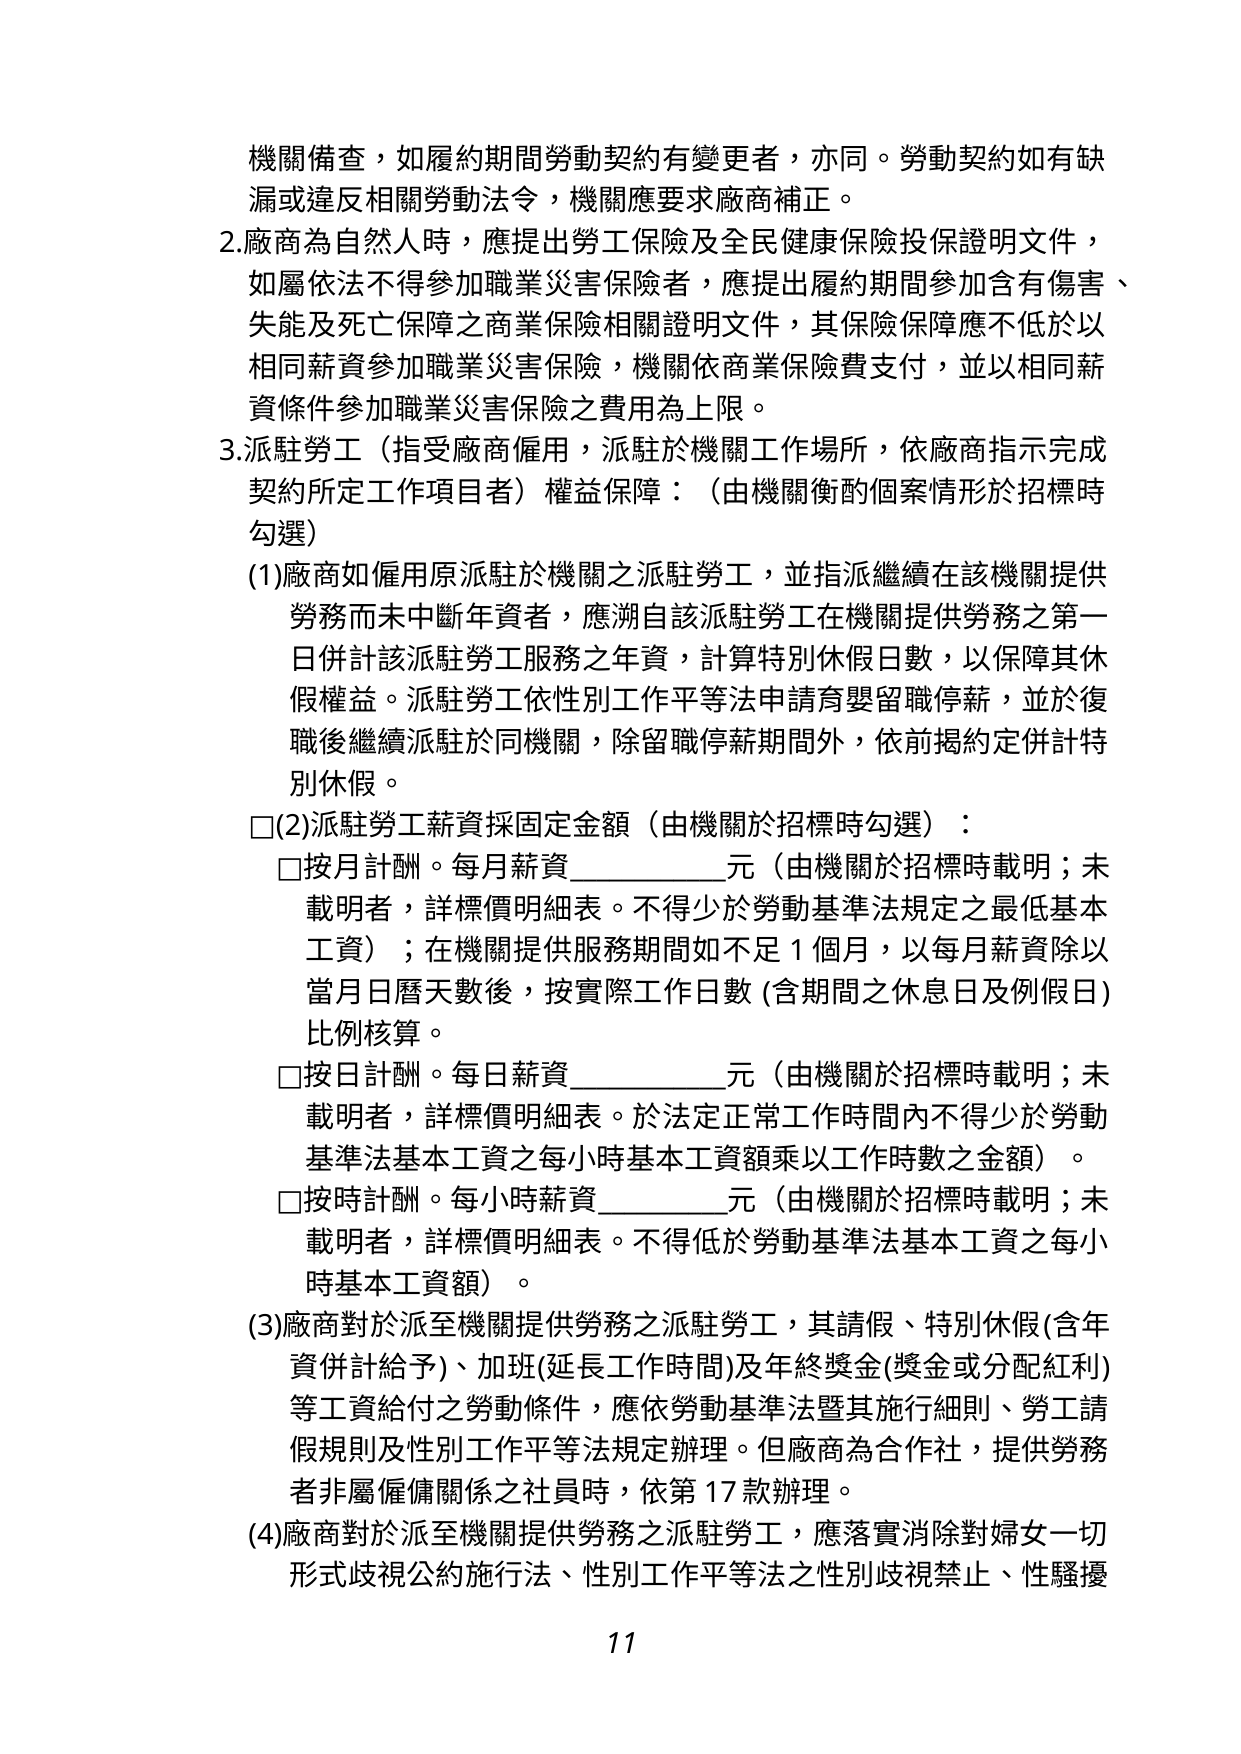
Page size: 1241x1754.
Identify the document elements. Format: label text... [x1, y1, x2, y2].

text □按日計酬。每日薪資____________元（由機關於招標時載明；未載明者，詳標價明細表。於法定正常工作時間內不得少於勞動基準法基本工資之每小時基本工資額乘以工作時數之金額）。 [276, 1052, 1110, 1177]
text (3)廠商對於派至機關提供勞務之派駐勞工，其請假、特別休假(含年資併計給予)、加班(延長工作時間)及年終獎金(獎金或分配紅利)等工資給付之勞動條件，應依勞動基準法暨其施行細則、勞工請假規則及性別工作平等法規定辦理。但廠商為合作社，提供勞務者非屬僱傭關係之社員時，依第17款辦理。 [248, 1302, 1110, 1511]
text □按時計酬。每小時薪資__________元（由機關於招標時載明；未載明者，詳標價明細表。不得低於勞動基準法基本工資之每小時基本工資額）。 [276, 1177, 1110, 1302]
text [218, 136, 1108, 219]
text □按月計酬。每月薪資____________元（由機關於招標時載明；未載明者，詳標價明細表。不得少於勞動基準法規定之最低基本工資）；在機關提供服務期間如不足1個月，以每月薪資除以當月日曆天數後，按實際工作日數 (含期間之休息日及例假日)比例核算。 [276, 844, 1110, 1052]
text 3.派駐勞工（指受廠商僱用，派駐於機關工作場所，依廠商指示完成契約所定工作項目者）權益保障：（由機關衡酌個案情形於招標時勾選） [218, 427, 1108, 552]
text 2.廠商為自然人時，應提出勞工保險及全民健康保險投保證明文件，如屬依法不得參加職業災害保險者，應提出履約期間參加含有傷害、失能及死亡保障之商業保險相關證明文件，其保險保障應不低於以相同薪資參加職業災害保險，機關依商業保險費支付，並以相同薪資條件參加職業災害保險之費用為上限。 [218, 219, 1108, 427]
text (1)廠商如僱用原派駐於機關之派駐勞工，並指派繼續在該機關提供勞務而未中斷年資者，應溯自該派駐勞工在機關提供勞務之第一日併計該派駐勞工服務之年資，計算特別休假日數，以保障其休假權益。派駐勞工依性別工作平等法申請育嬰留職停薪，並於復職後繼續派駐於同機關，除留職停薪期間外，依前揭約定併計特別休假。 [248, 552, 1110, 802]
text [248, 1511, 1110, 1594]
text □(2)派駐勞工薪資採固定金額（由機關於招標時勾選）： [248, 802, 1110, 844]
